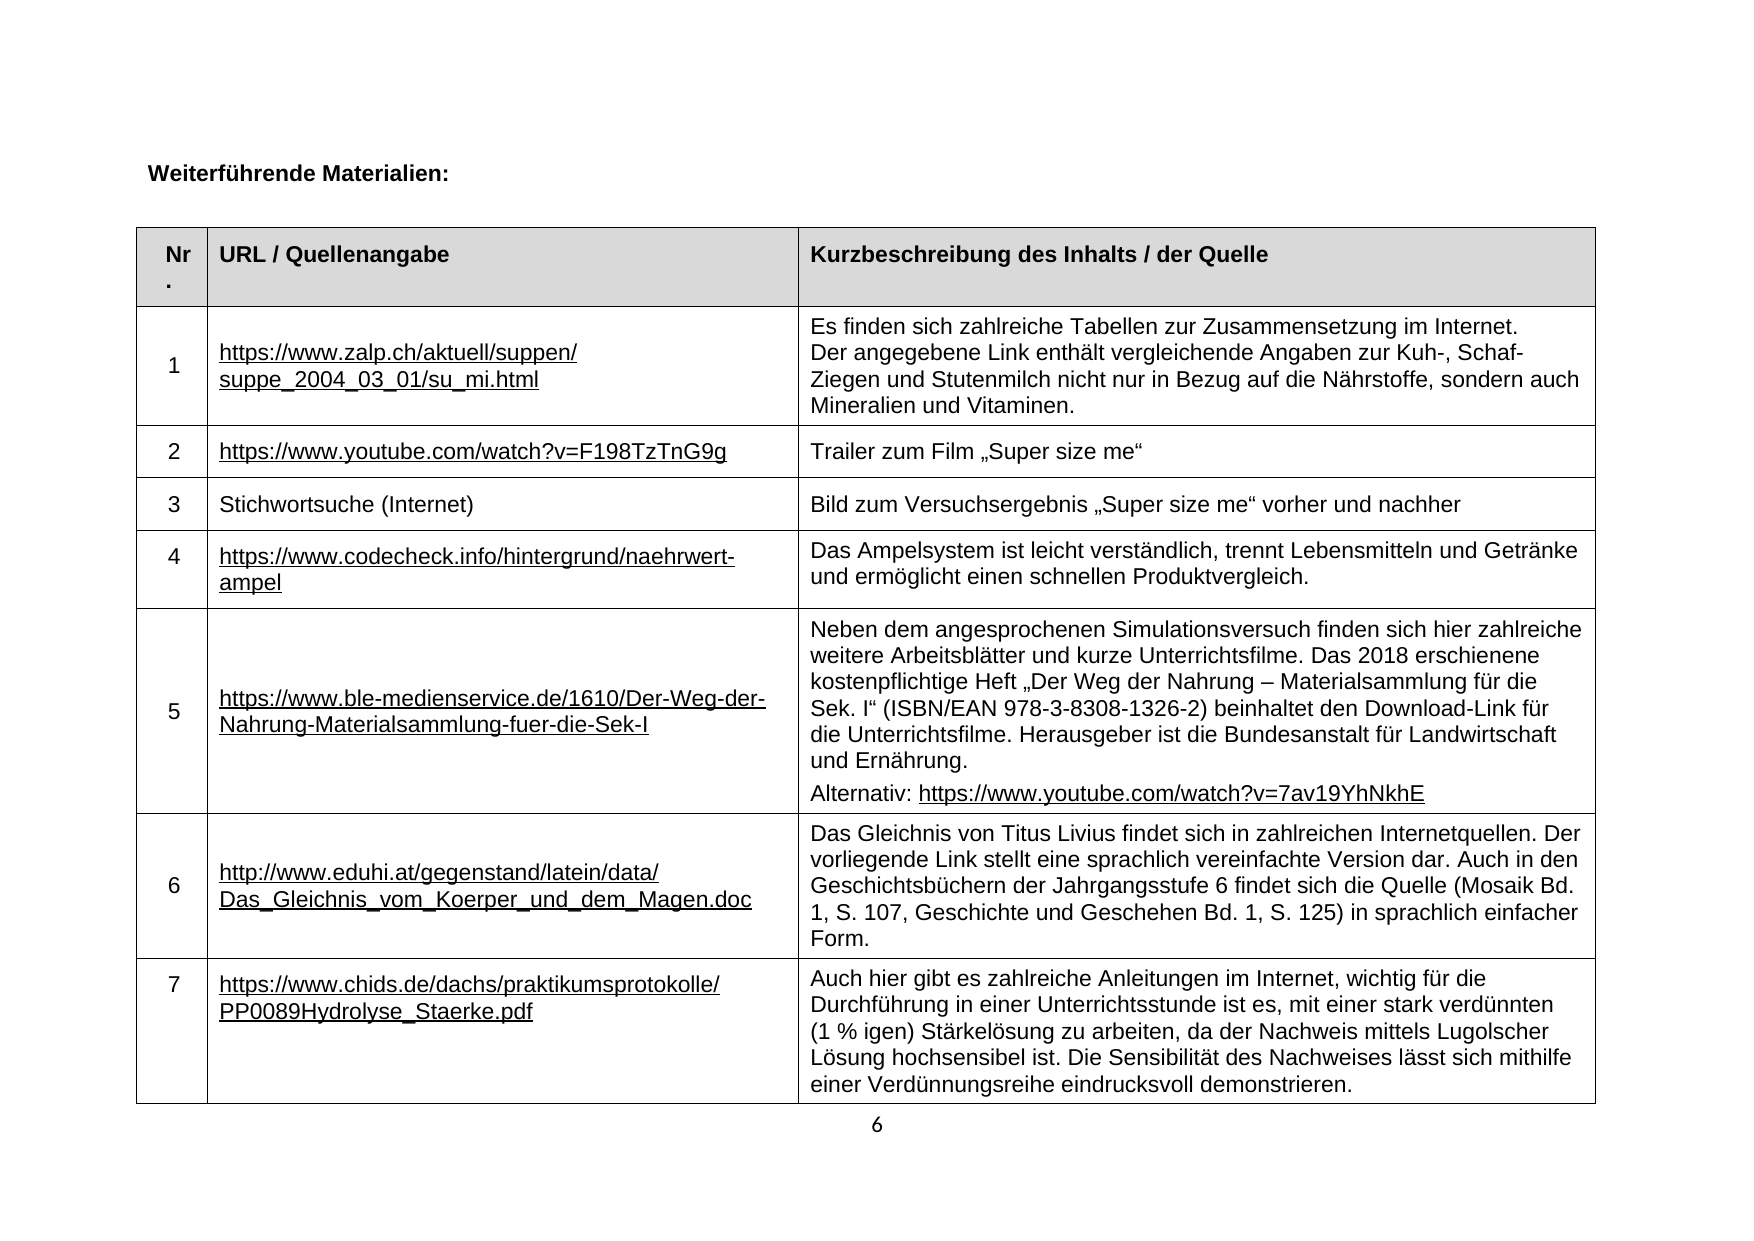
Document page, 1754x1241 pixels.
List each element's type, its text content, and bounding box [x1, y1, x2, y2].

table_cell 4 [137, 531, 207, 608]
table_cell 6 [137, 814, 207, 958]
table_cell Das Gleichnis von Titus Livius findet sich in zahlreichen Internetquellen. Der vorliegende Link stellt eine sprachlich vereinfachte Version dar. Auch in den Geschichtsbüchern der Jahrgangsstufe 6 findet sich die Quelle (Mosaik Bd. 1, S. 107, Geschichte und Geschehen Bd. 1, S. 125) in sprachlich einfacher Form. [799, 814, 1595, 958]
table_cell Es finden sich zahlreiche Tabellen zur Zusammensetzung im Internet. Der angegebene Link enthält vergleichende Angaben zur Kuh-, Schaf- Ziegen und Stutenmilch nicht nur in Bezug auf die Nährstoffe, sondern auch Mineralien und Vitaminen. [799, 307, 1595, 425]
table_cell 2 [137, 426, 207, 477]
table_cell http://www.eduhi.at/gegenstand/latein/data/Das_Gleichnis_vom_Koerper_und_dem_Magen.doc [208, 814, 798, 958]
table_header Kurzbeschreibung des Inhalts / der Quelle [799, 228, 1595, 306]
table_header URL / Quellenangabe [208, 228, 798, 306]
table_cell https://www.codecheck.info/hintergrund/naehrwert-ampel [208, 531, 798, 608]
table_cell Stichwortsuche (Internet) [208, 478, 798, 529]
table_cell https://www.youtube.com/watch?v=F198TzTnG9g [208, 426, 798, 477]
table_header Nr. [137, 228, 207, 306]
table_cell 3 [137, 478, 207, 529]
table_cell Das Ampelsystem ist leicht verständlich, trennt Lebensmitteln und Getränke und ermöglicht einen schnellen Produktvergleich. [799, 531, 1595, 608]
table_cell Neben dem angesprochenen Simulationsversuch finden sich hier zahlreiche weitere Arbeitsblätter und kurze Unterrichtsfilme. Das 2018 erschienene kostenpflichtige Heft „Der Weg der Nahrung – Materialsammlung für die Sek. I“ (ISBN/EAN 978-3-8308-1326-2) beinhaltet den Download-Link für die Unterrichtsfilme. Herausgeber ist die Bundesanstalt für Landwirtschaft und Ernährung. Alternativ: https://www.youtube.com/watch?v=7av19YhNkhE [799, 609, 1595, 812]
table_cell Trailer zum Film „Super size me“ [799, 426, 1595, 477]
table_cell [799, 959, 1595, 1103]
table_cell 7 [137, 959, 207, 1103]
table_cell 1 [137, 307, 207, 425]
text Weiterführende Materialien: [148, 160, 1606, 214]
table_cell https://www.zalp.ch/aktuell/suppen/suppe_2004_03_01/su_mi.html [208, 307, 798, 425]
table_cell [208, 959, 798, 1103]
table_cell Bild zum Versuchsergebnis „Super size me“ vorher und nachher [799, 478, 1595, 529]
table_cell 5 [137, 609, 207, 812]
table_cell https://www.ble-medienservice.de/1610/Der-Weg-der-Nahrung-Materialsammlung-fuer-die-Sek-I [208, 609, 798, 812]
